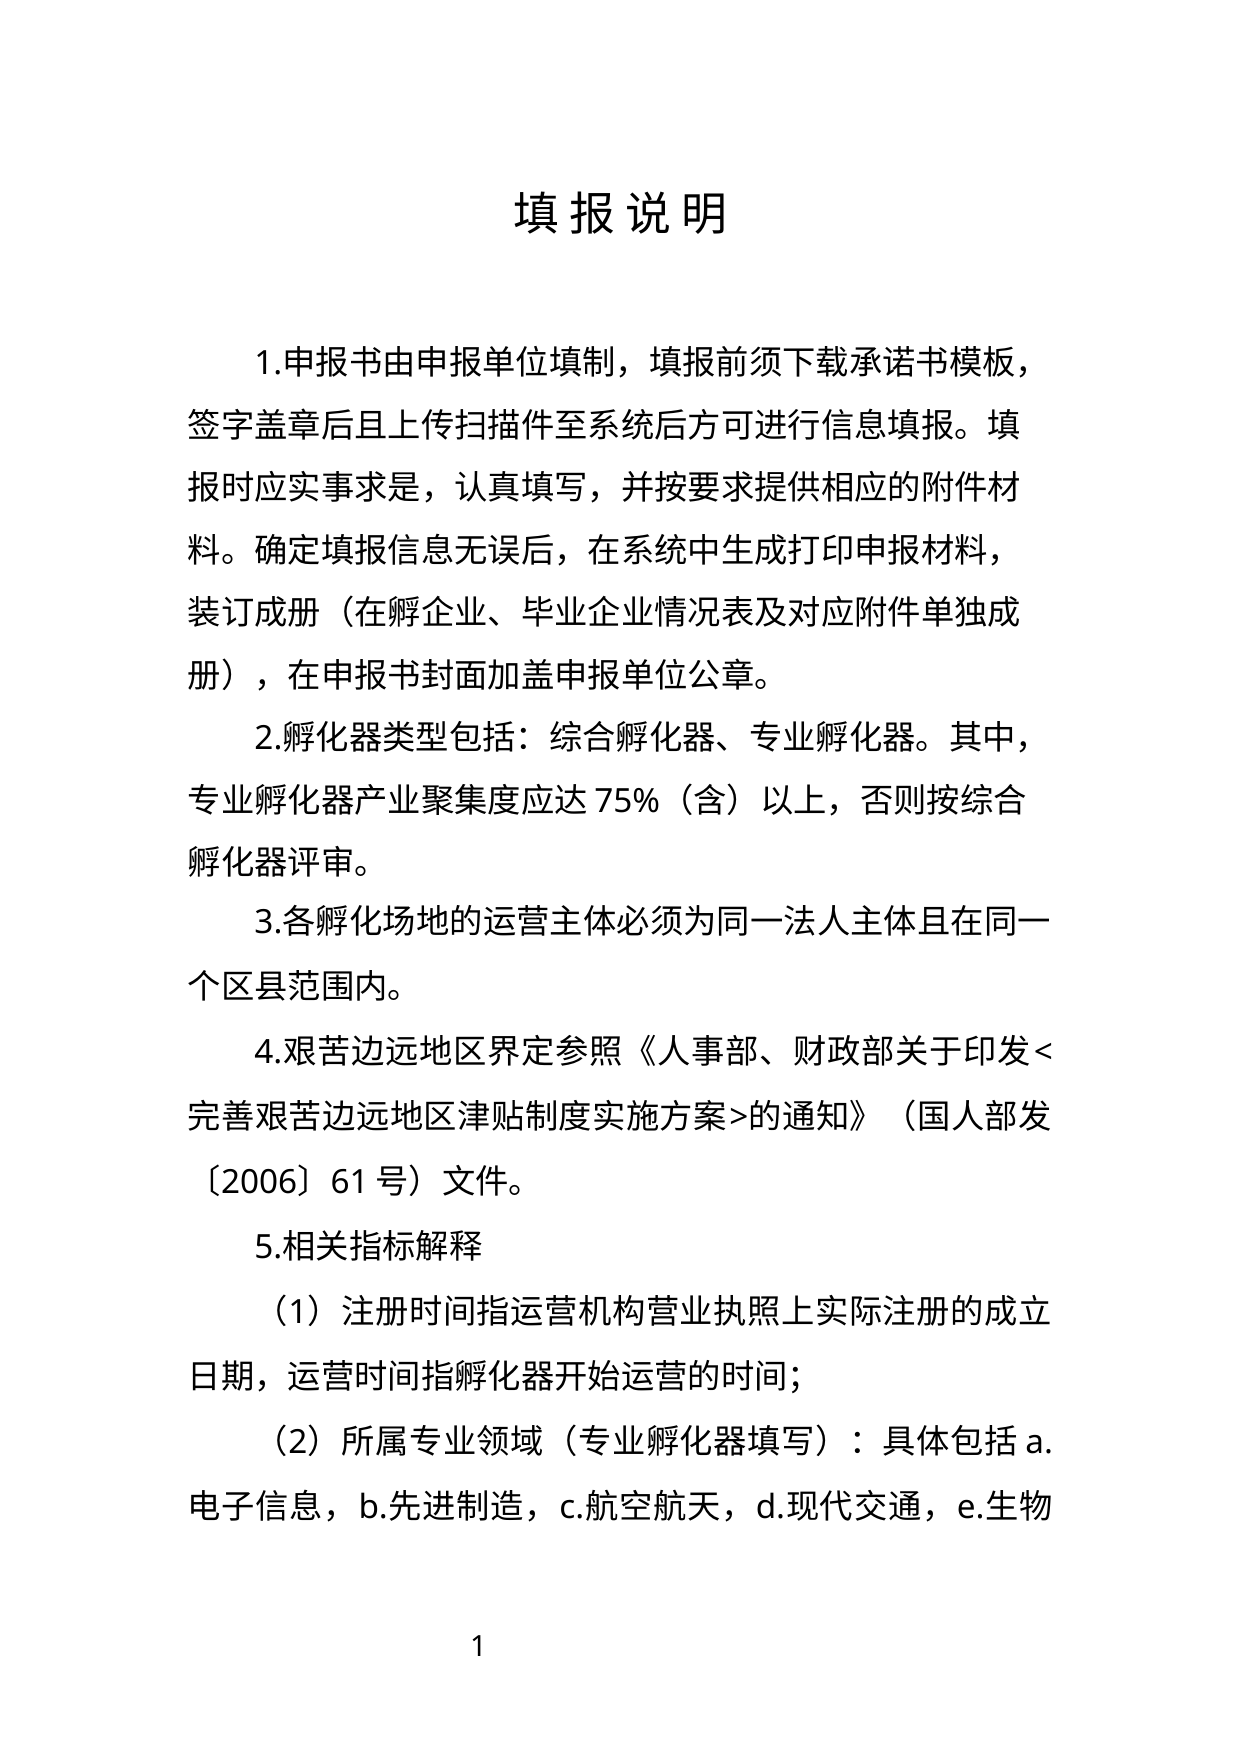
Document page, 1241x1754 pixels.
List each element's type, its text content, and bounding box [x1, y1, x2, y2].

text 2.孵化器类型包括：综合孵化器、专业孵化器。其中，专业孵化器产业聚集度应达75%（含）以上，否则按综合孵化器评审。 [187, 699, 1053, 887]
text 填 报 说 明 [187, 162, 1053, 259]
text （1）注册时间指运营机构营业执照上实际注册的成立日期，运营时间指孵化器开始运营的时间； [187, 1277, 1053, 1407]
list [187, 1407, 1053, 1537]
text 5.相关指标解释 [187, 1212, 1053, 1277]
text 1.申报书由申报单位填制，填报前须下载承诺书模板，签字盖章后且上传扫描件至系统后方可进行信息填报。填报时应实事求是，认真填写，并按要求提供相应的附件材料。确定填报信息无误后，在系统中生成打印申报材料，装订成册（在孵企业、毕业企业情况表及对应附件单独成册），在申报书封面加盖申报单位公章。 [187, 324, 1053, 699]
text 4.艰苦边远地区界定参照《人事部、财政部关于印发<完善艰苦边远地区津贴制度实施方案>的通知》（国人部发〔2006〕61号）文件。 [187, 1017, 1053, 1212]
text 3.各孵化场地的运营主体必须为同一法人主体且在同一个区县范围内。 [187, 887, 1053, 1017]
